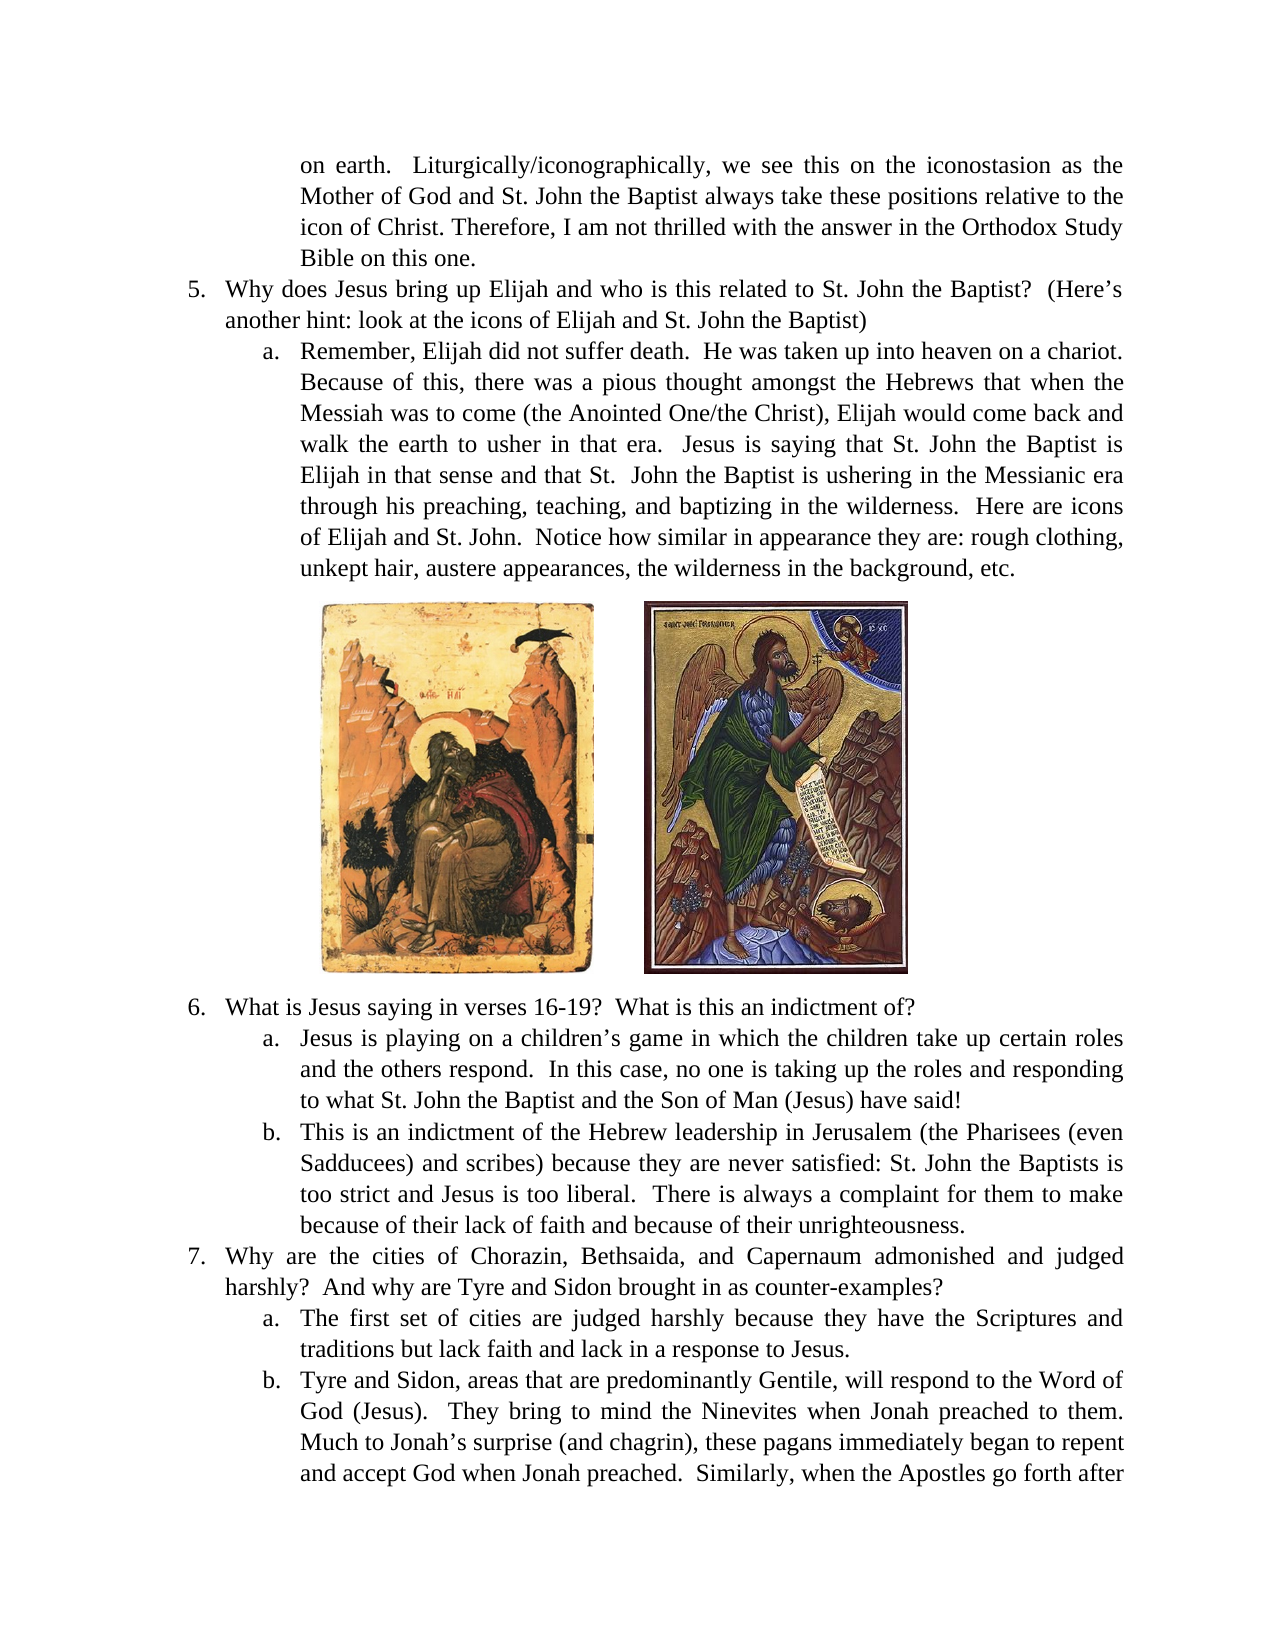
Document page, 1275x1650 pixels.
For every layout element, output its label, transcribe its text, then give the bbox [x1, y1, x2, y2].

list This is an indictment of the Hebrew leadership in Jerusalem (the Pharisees (even Sadducees) and scribes) because they are never satisfied: St. John the Baptists is too strict and Jesus is too liberal. There is always a complaint for them to make because of their lack of faith and because of their unrighteousness. [262, 1117, 1125, 1238]
list Why are the cities of Chorazin, Bethsaida, and Capernaum admonished and judged harshly? And why are Tyre and Sidon brought in as counter-examples? [187, 1241, 1125, 1301]
picture [318, 601, 594, 974]
list Why does Jesus bring up Elijah and who is this related to St. John the Baptist? (Here’s another hint: look at the icons of Elijah and St. John the Baptist) [187, 274, 1125, 334]
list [262, 150, 1125, 272]
list The first set of cities are judged harshly because they have the Scriptures and traditions but lack faith and lack in a response to Jesus. [262, 1303, 1125, 1363]
list Remember, Elijah did not suffer death. He was taken up into heaven on a chariot. Because of this, there was a pious thought amongst the Hebrews that when the Messiah was to come (the Anointed One/the Christ), Elijah would come back and walk the earth to usher in that era. Jesus is saying that St. John the Baptist is Elijah in that sense and that St. John the Baptist is ushering in the Messianic era through his preaching, teaching, and baptizing in the wilderness. Here are icons of Elijah and St. John. Notice how similar in appearance they are: rough clothing, unkept hair, austere appearances, the wilderness in the background, etc. [262, 336, 1125, 582]
list What is Jesus saying in verses 16-19? What is this an indictment of? [187, 992, 1125, 1021]
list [262, 1365, 1125, 1487]
list Jesus is playing on a children’s game in which the children take up certain roles and the others respond. In this case, no one is taking up the roles and responding to what St. John the Baptist and the Son of Man (Jesus) have said! [262, 1023, 1125, 1114]
